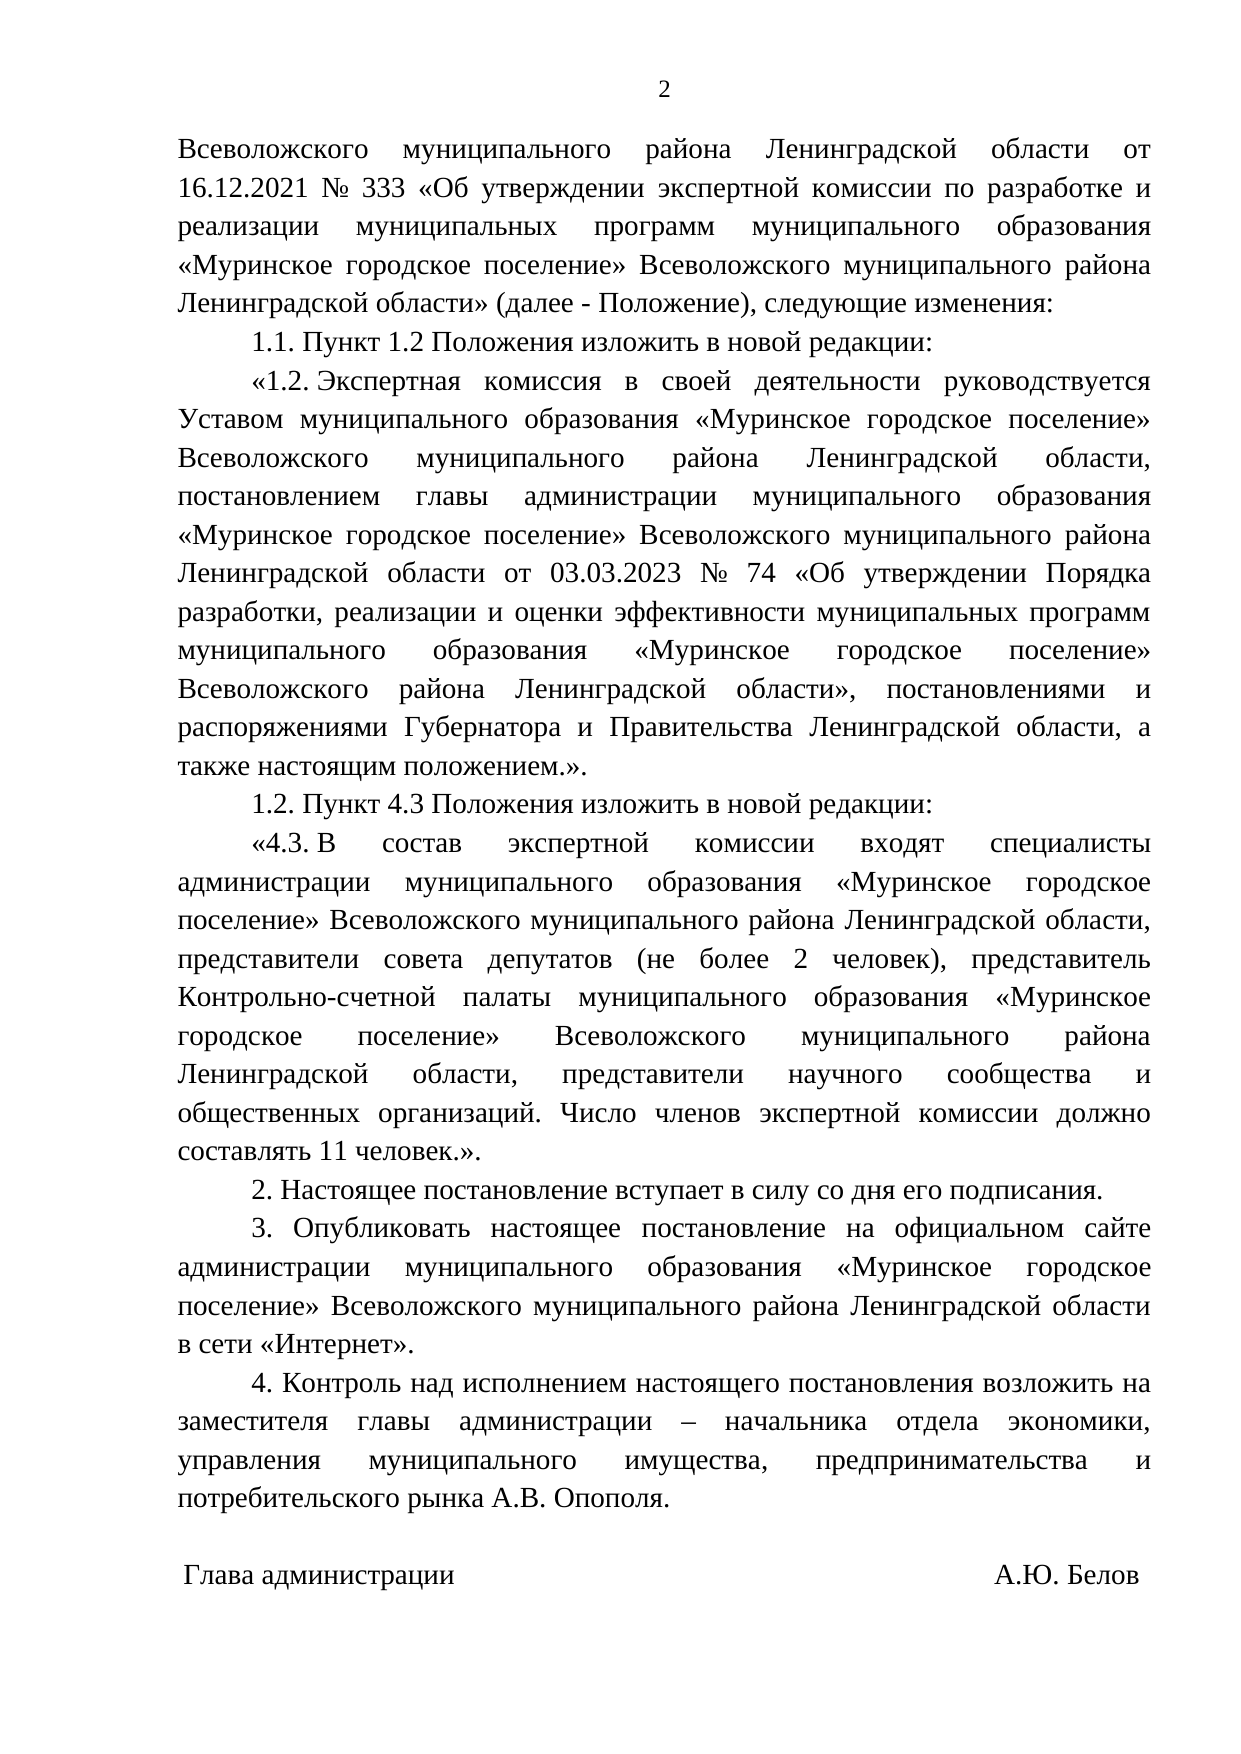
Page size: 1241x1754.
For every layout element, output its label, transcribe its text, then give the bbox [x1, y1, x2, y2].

text «1.2. Экспертная комиссия в своей деятельности руководствуется Уставом муниципального образования «Муринское городское поселение» Всеволожского муниципального района Ленинградской области, постановлением главы администрации муниципального образования «Муринское городское поселение» Всеволожского муниципального района Ленинградской области от 03.03.2023 № 74 «Об утверждении Порядка разработки, реализации и оценки эффективности муниципальных программ муниципального образования «Муринское городское поселение» Всеволожского района Ленинградской области», постановлениями и распоряжениями Губернатора и Правительства Ленинградской области, а также настоящим положением.». [177, 363, 1152, 782]
text 3. Опубликовать настоящее постановление на официальном сайте администрации муниципального образования «Муринское городское поселение» Всеволожского муниципального района Ленинградской области в сети «Интернет». [177, 1211, 1152, 1360]
text «4.3. В состав экспертной комиссии входят специалисты администрации муниципального образования «Муринское городское поселение» Всеволожского муниципального района Ленинградской области, представители совета депутатов (не более 2 человек), представитель Контрольно-счетной палаты муниципального образования «Муринское городское поселение» Всеволожского муниципального района Ленинградской области, представители научного сообщества и общественных организаций. Число членов экспертной комиссии должно составлять 11 человек.». [177, 825, 1152, 1167]
text 4. Контроль над исполнением настоящего постановления возложить на заместителя главы администрации – начальника отдела экономики, управления муниципального имущества, предпринимательства и потребительского рынка А.В. Опополя. [177, 1365, 1152, 1514]
text 2. Настоящее постановление вступает в силу со дня его подписания. [177, 1172, 1152, 1206]
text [177, 131, 1152, 319]
text Глава администрации А.Ю. Белов [180, 1557, 1152, 1629]
text 1.2. Пункт 4.3 Положения изложить в новой редакции: [177, 787, 1152, 820]
text 1.1. Пункт 1.2 Положения изложить в новой редакции: [177, 324, 1152, 358]
